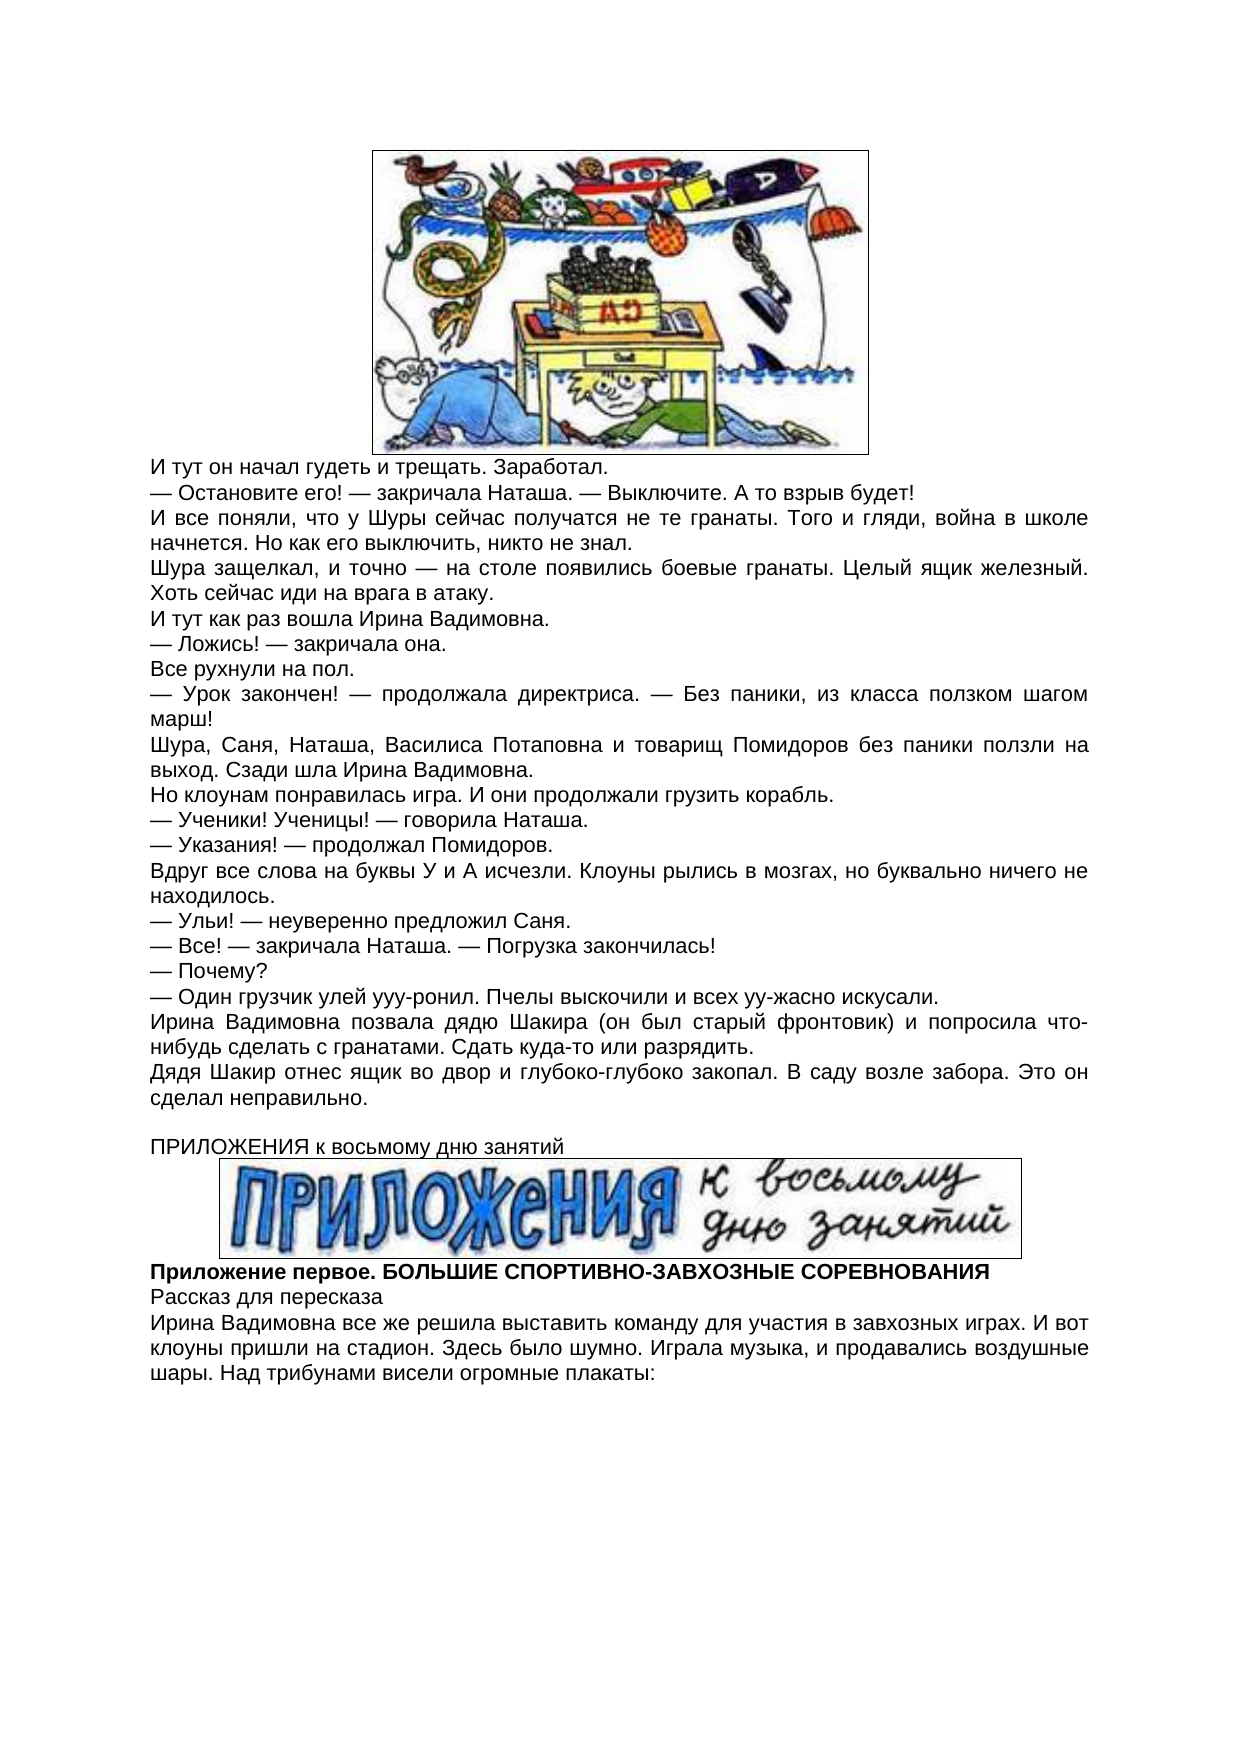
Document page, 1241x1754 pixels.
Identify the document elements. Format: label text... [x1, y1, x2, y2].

text — Ульи! — неуверенно предложил Саня. [150, 908, 1090, 933]
text Дядя Шакир отнес ящик во двор и глубоко-глубоко закопал. В саду возле забора. Это он сделал неправильно. [150, 1059, 1090, 1110]
text Шура защелкал, и точно — на столе появились боевые гранаты. Целый ящик железный. Хоть сейчас иди на врага в атаку. [150, 555, 1090, 606]
text — Все! — закричала Наташа. — Погрузка закончилась! [150, 933, 1090, 958]
text — Один грузчик улей ууу-ронил. Пчелы выскочили и всех уу-жасно искусали. [150, 984, 1090, 1009]
text И тут как раз вошла Ирина Вадимовна. [150, 606, 1090, 631]
text И все поняли, что у Шуры сейчас получатся не те гранаты. Того и гляди, война в школе начнется. Но как его выключить, никто не знал. [150, 505, 1090, 555]
text — Урок закончен! — продолжала директриса. — Без паники, из класса ползком шагом марш! [150, 681, 1090, 732]
text — Почему? [150, 958, 1090, 984]
text Ирина Вадимовна все же решила выставить команду для участия в завхозных играх. И вот клоуны пришли на стадион. Здесь было шумно. Играла музыка, и продавались воздушные шары. Над трибунами висели огромные плакаты: [150, 1309, 1090, 1385]
picture [220, 1159, 1021, 1258]
text — Указания! — продолжал Помидоров. [150, 832, 1090, 858]
text Ирина Вадимовна позвала дядю Шакира (он был старый фронтовик) и попросила что-нибудь сделать с гранатами. Сдать куда-то или разрядить. [150, 1009, 1090, 1059]
text — Ложись! — закричала она. [150, 631, 1090, 656]
text Приложение первое. БОЛЬШИЕ СПОРТИВНО-ЗАВХОЗНЫЕ СОРЕВНОВАНИЯ [150, 1259, 1090, 1284]
text Все рухнули на пол. [150, 656, 1090, 681]
text Шура, Саня, Наташа, Василиса Потаповна и товарищ Помидоров без паники ползли на выход. Сзади шла Ирина Вадимовна. [150, 732, 1090, 782]
text — Ученики! Ученицы! — говорила Наташа. [150, 807, 1090, 832]
text ПРИЛОЖЕНИЯ к восьмому дню занятий [150, 1134, 1090, 1159]
text И тут он начал гудеть и трещать. Заработал. [150, 454, 1090, 479]
picture [373, 151, 868, 454]
text Вдруг все слова на буквы У и А исчезли. Клоуны рылись в мозгах, но буквально ничего не находилось. [150, 858, 1090, 908]
text Но клоунам понравилась игра. И они продолжали грузить корабль. [150, 782, 1090, 807]
text — Остановите его! — закричала Наташа. — Выключите. А то взрыв будет! [150, 479, 1090, 505]
text Рассказ для пересказа [150, 1284, 1090, 1309]
